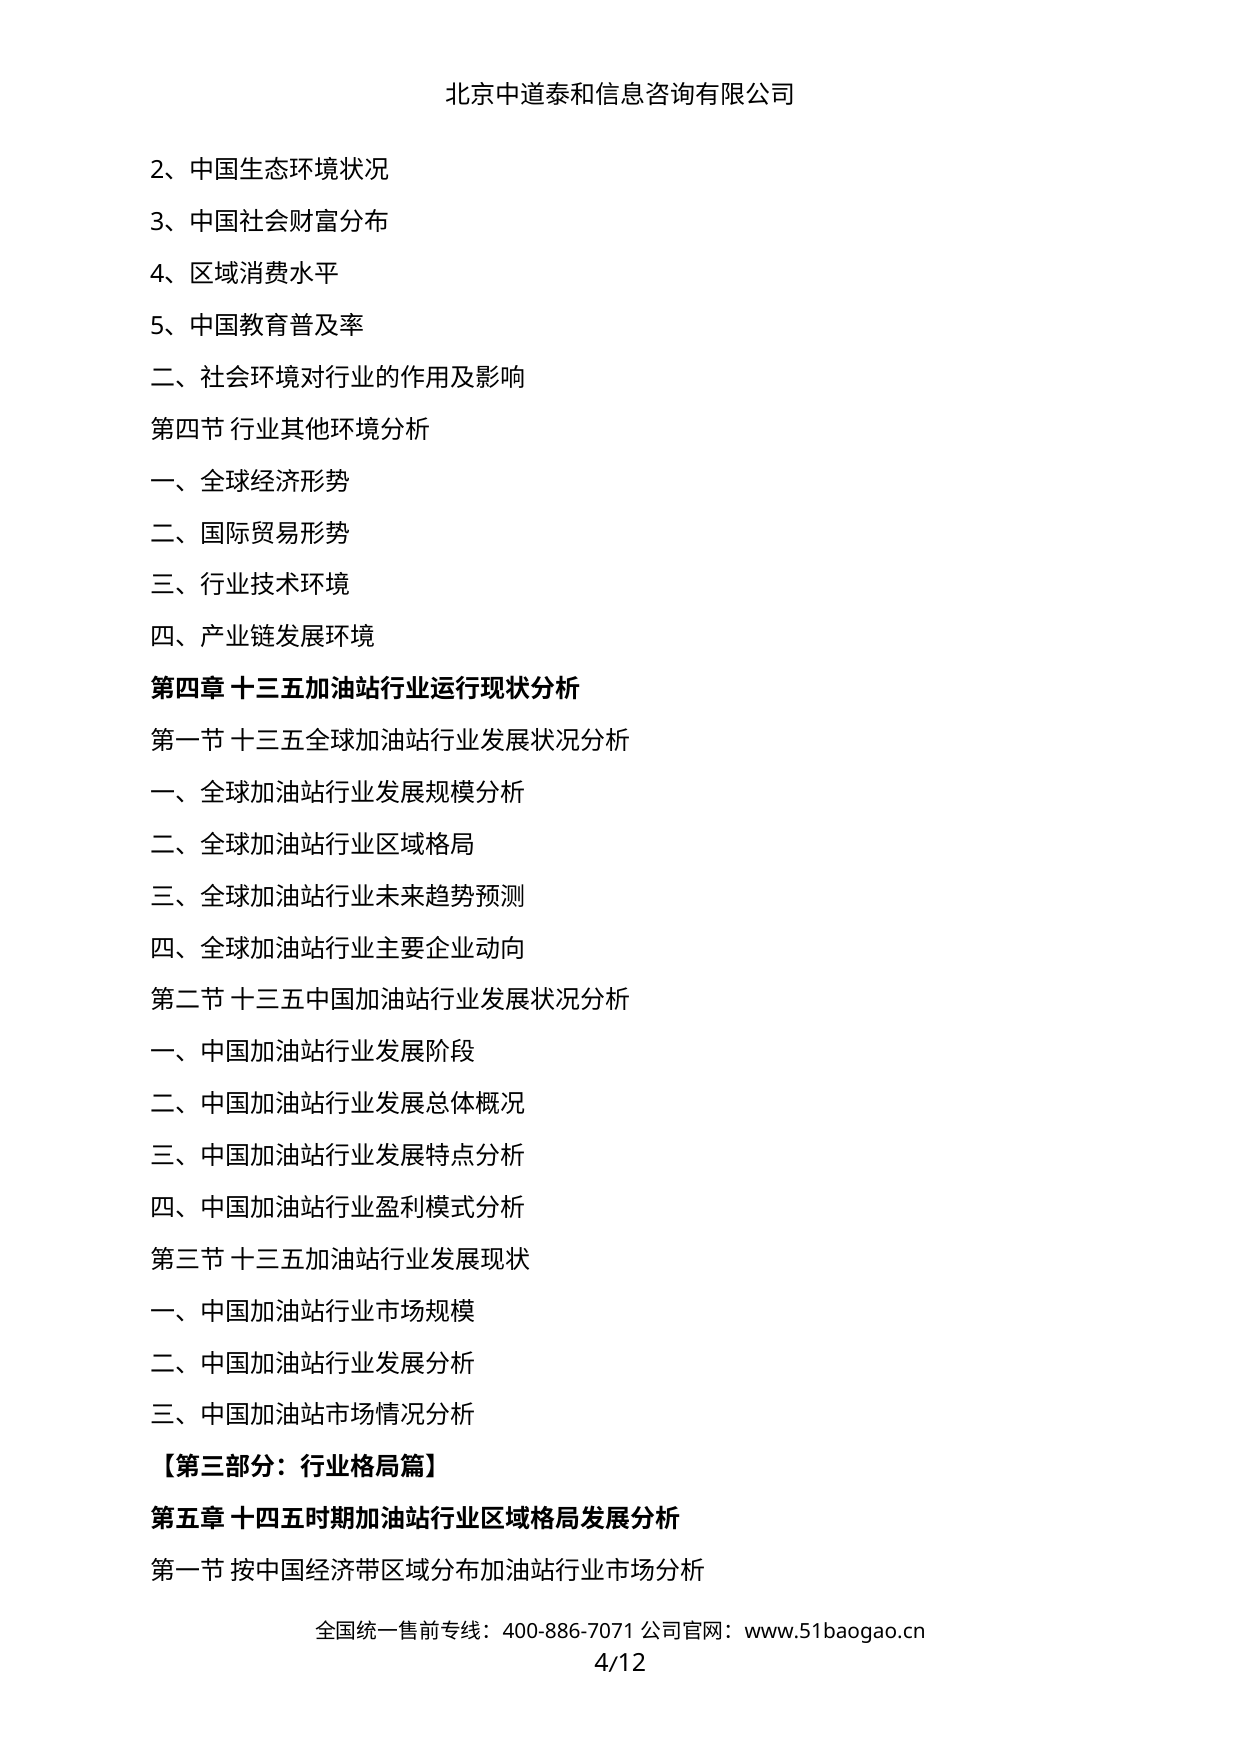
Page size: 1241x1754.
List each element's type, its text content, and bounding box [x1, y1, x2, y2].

text 第二节 十三五中国加油站行业发展状况分析 [150, 980, 1090, 1016]
text 5、中国教育普及率 [150, 306, 1090, 342]
text 一、中国加油站行业市场规模 [150, 1291, 1090, 1327]
text 二、中国加油站行业发展分析 [150, 1343, 1090, 1379]
text 三、全球加油站行业未来趋势预测 [150, 876, 1090, 912]
text 二、国际贸易形势 [150, 513, 1090, 549]
text 4、区域消费水平 [150, 254, 1090, 290]
text 二、社会环境对行业的作用及影响 [150, 357, 1090, 394]
text 第四节 行业其他环境分析 [150, 409, 1090, 446]
text 3、中国社会财富分布 [150, 202, 1090, 238]
text 四、全球加油站行业主要企业动向 [150, 928, 1090, 964]
text 二、全球加油站行业区域格局 [150, 824, 1090, 861]
text 2、中国生态环境状况 [150, 150, 1090, 186]
text 一、全球加油站行业发展规模分析 [150, 772, 1090, 809]
text 第五章 十四五时期加油站行业区域格局发展分析 [150, 1499, 1090, 1535]
text 二、中国加油站行业发展总体概况 [150, 1084, 1090, 1120]
text 第一节 十三五全球加油站行业发展状况分析 [150, 721, 1090, 757]
text 四、产业链发展环境 [150, 617, 1090, 653]
text 三、行业技术环境 [150, 565, 1090, 601]
text 一、全球经济形势 [150, 461, 1090, 497]
text 第三节 十三五加油站行业发展现状 [150, 1239, 1090, 1276]
text 【第三部分：行业格局篇】 [150, 1447, 1090, 1483]
text 第一节 按中国经济带区域分布加油站行业市场分析 [150, 1551, 1090, 1587]
text 四、中国加油站行业盈利模式分析 [150, 1187, 1090, 1224]
text 一、中国加油站行业发展阶段 [150, 1032, 1090, 1068]
text 三、中国加油站市场情况分析 [150, 1395, 1090, 1431]
text 第四章 十三五加油站行业运行现状分析 [150, 669, 1090, 705]
text 三、中国加油站行业发展特点分析 [150, 1136, 1090, 1172]
